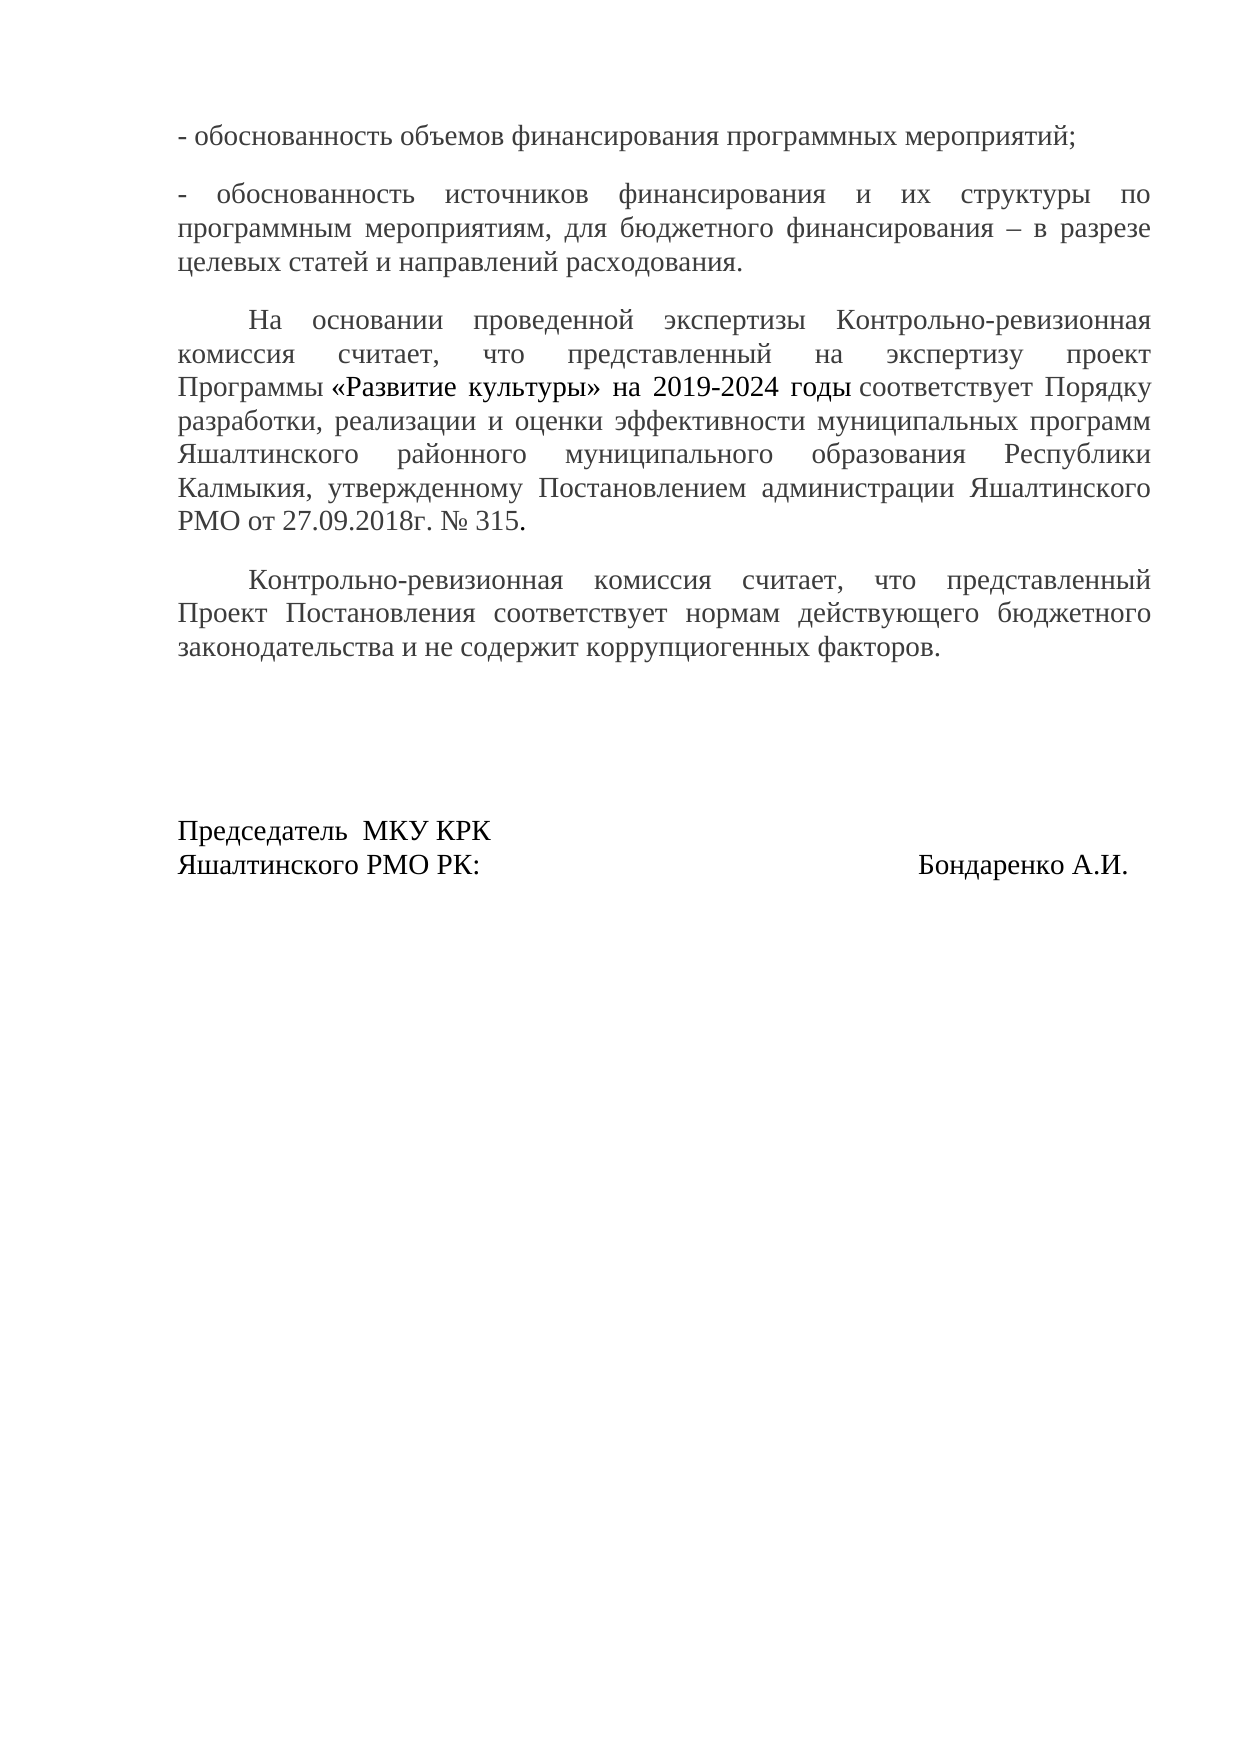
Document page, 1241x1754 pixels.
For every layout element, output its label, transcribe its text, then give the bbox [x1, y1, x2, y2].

text Председатель МКУ КРК [177, 813, 1152, 847]
text На основании проведенной экспертизы Контрольно-ревизионная комиссия считает, что представленный на экспертизу проект Программы «Развитие культуры» на 2019-2024 годы соответствует Порядку разработки, реализации и оценки эффективности муниципальных программ Яшалтинского районного муниципального образования Республики Калмыкия, утвержденному Постановлением администрации Яшалтинского РМО от 27.09.2018г. № 315. [177, 302, 1152, 537]
text Яшалтинского РМО РК: Бондаренко А.И. [177, 847, 1152, 880]
text - обоснованность источников финансирования и их структуры по программным мероприятиям, для бюджетного финансирования – в разрезе целевых статей и направлений расходования. [177, 177, 1152, 277]
text - обоснованность объемов финансирования программных мероприятий; [177, 118, 1152, 152]
text Контрольно-ревизионная комиссия считает, что представленный Проект Постановления соответствует нормам действующего бюджетного законодательства и не содержит коррупциогенных факторов. [177, 562, 1152, 663]
